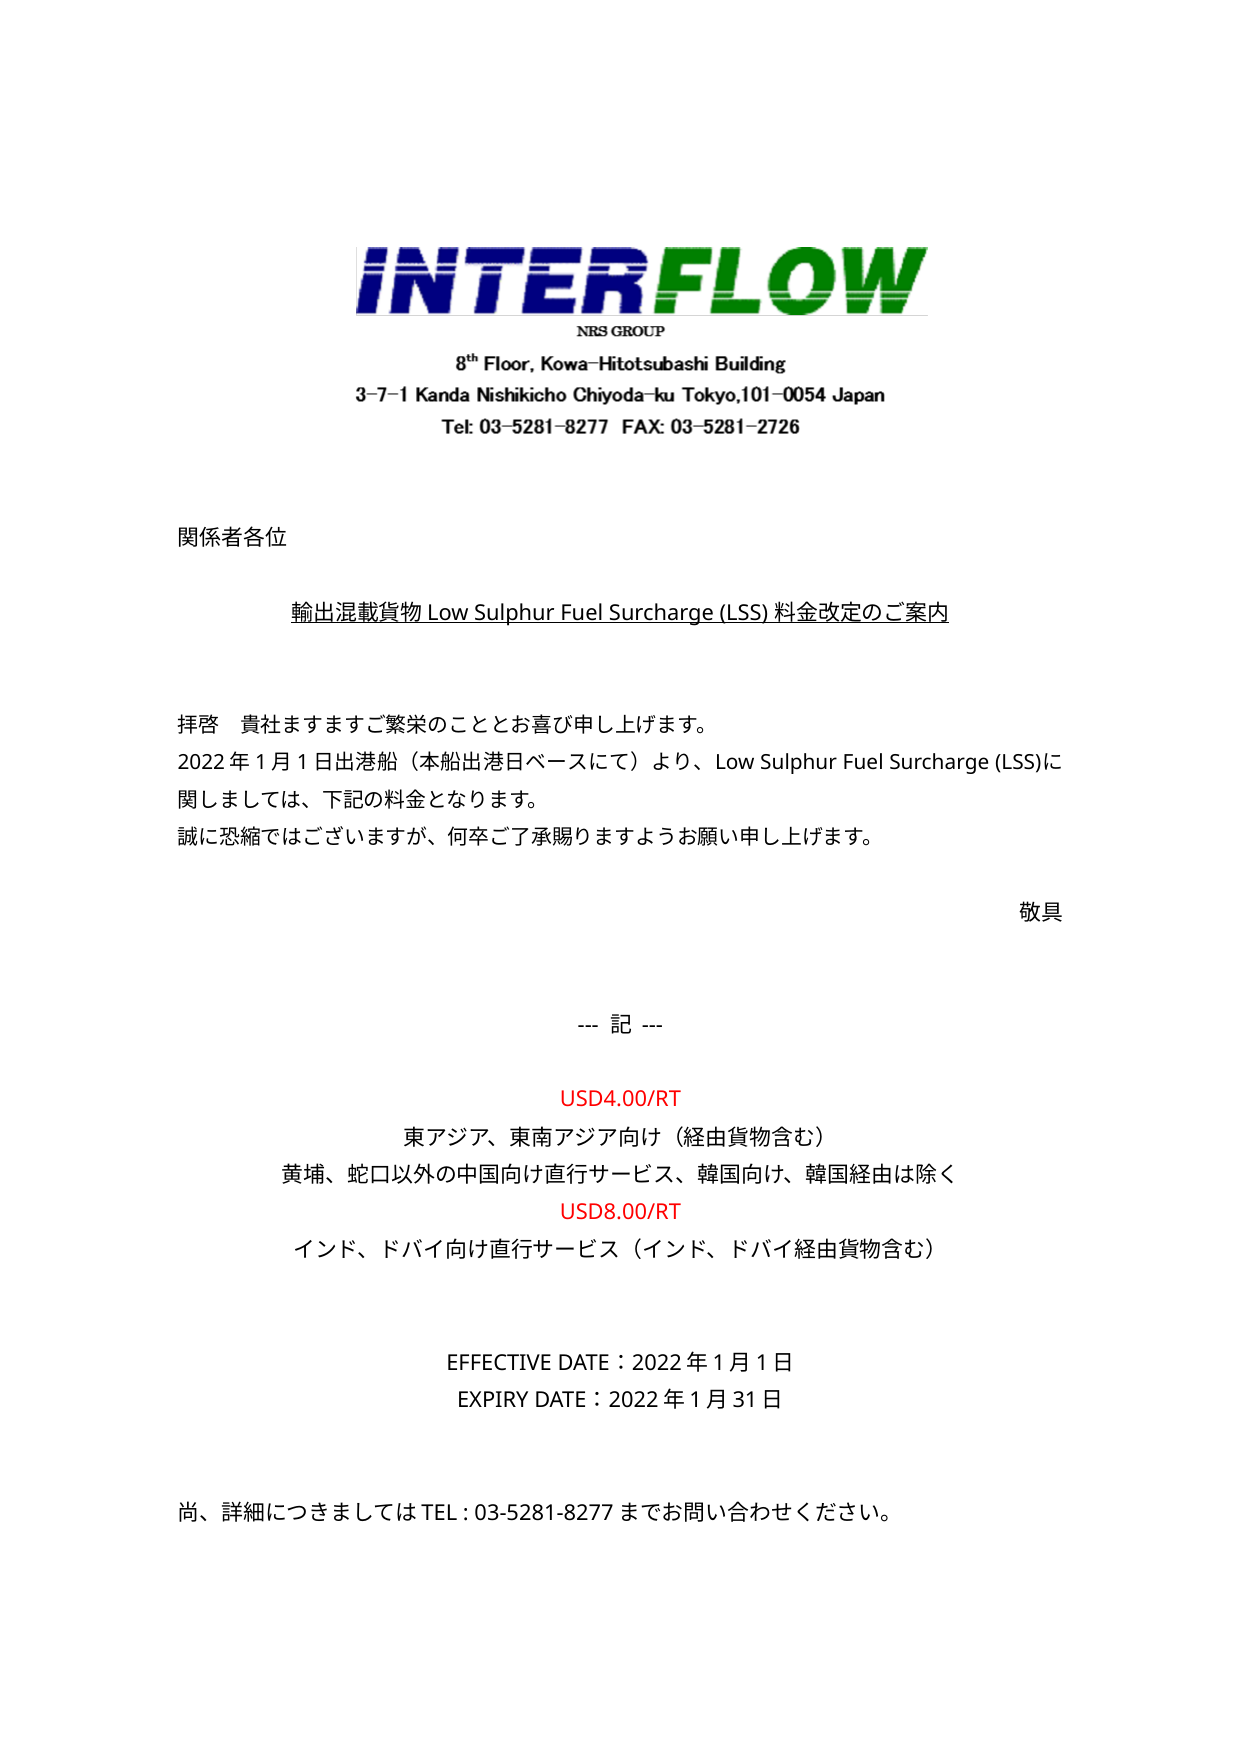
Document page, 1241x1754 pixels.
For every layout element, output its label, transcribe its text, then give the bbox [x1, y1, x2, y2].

text インド、ドバイ向け直⾏サービス（インド、ドバイ経由貨物含む） [177, 1229, 1063, 1267]
text 誠に恐縮ではございますが、何卒ご了承賜りますようお願い申し上げます。 [177, 817, 1063, 854]
text 敬具 [177, 854, 1063, 929]
text 輸出混載貨物Low Sulphur Fuel Surcharge (LSS) 料⾦改定のご案内 [177, 592, 1063, 629]
text 関係者各位 [177, 517, 1063, 554]
text 東アジア、東南アジア向け（経由貨物含む） [177, 1117, 1063, 1154]
text 尚、詳細につきましてはTEL : 03-5281-8277までお問い合わせください。 [177, 1492, 1063, 1529]
text USD8.00/RT [177, 1192, 1063, 1229]
picture [245, 247, 996, 476]
text USD4.00/RT [177, 1079, 1063, 1117]
text 2022年1月1日出港船（本船出港日ベースにて）より、Low Sulphur Fuel Surcharge (LSS)に関しましては、下記の料金となります。 [177, 742, 1063, 817]
text ⻩埔、蛇⼝以外の中国向け直⾏サービス、韓国向け、韓国経由は除く [177, 1154, 1063, 1192]
text EFFECTIVE DATE：2022年1月1日 [177, 1342, 1063, 1379]
text --- 記 --- [177, 1004, 1063, 1042]
text 拝啓 貴社ますますご繁栄のこととお喜び申し上げます。 [177, 704, 1063, 742]
text EXPIRY DATE：2022年1月31日 [177, 1379, 1063, 1417]
